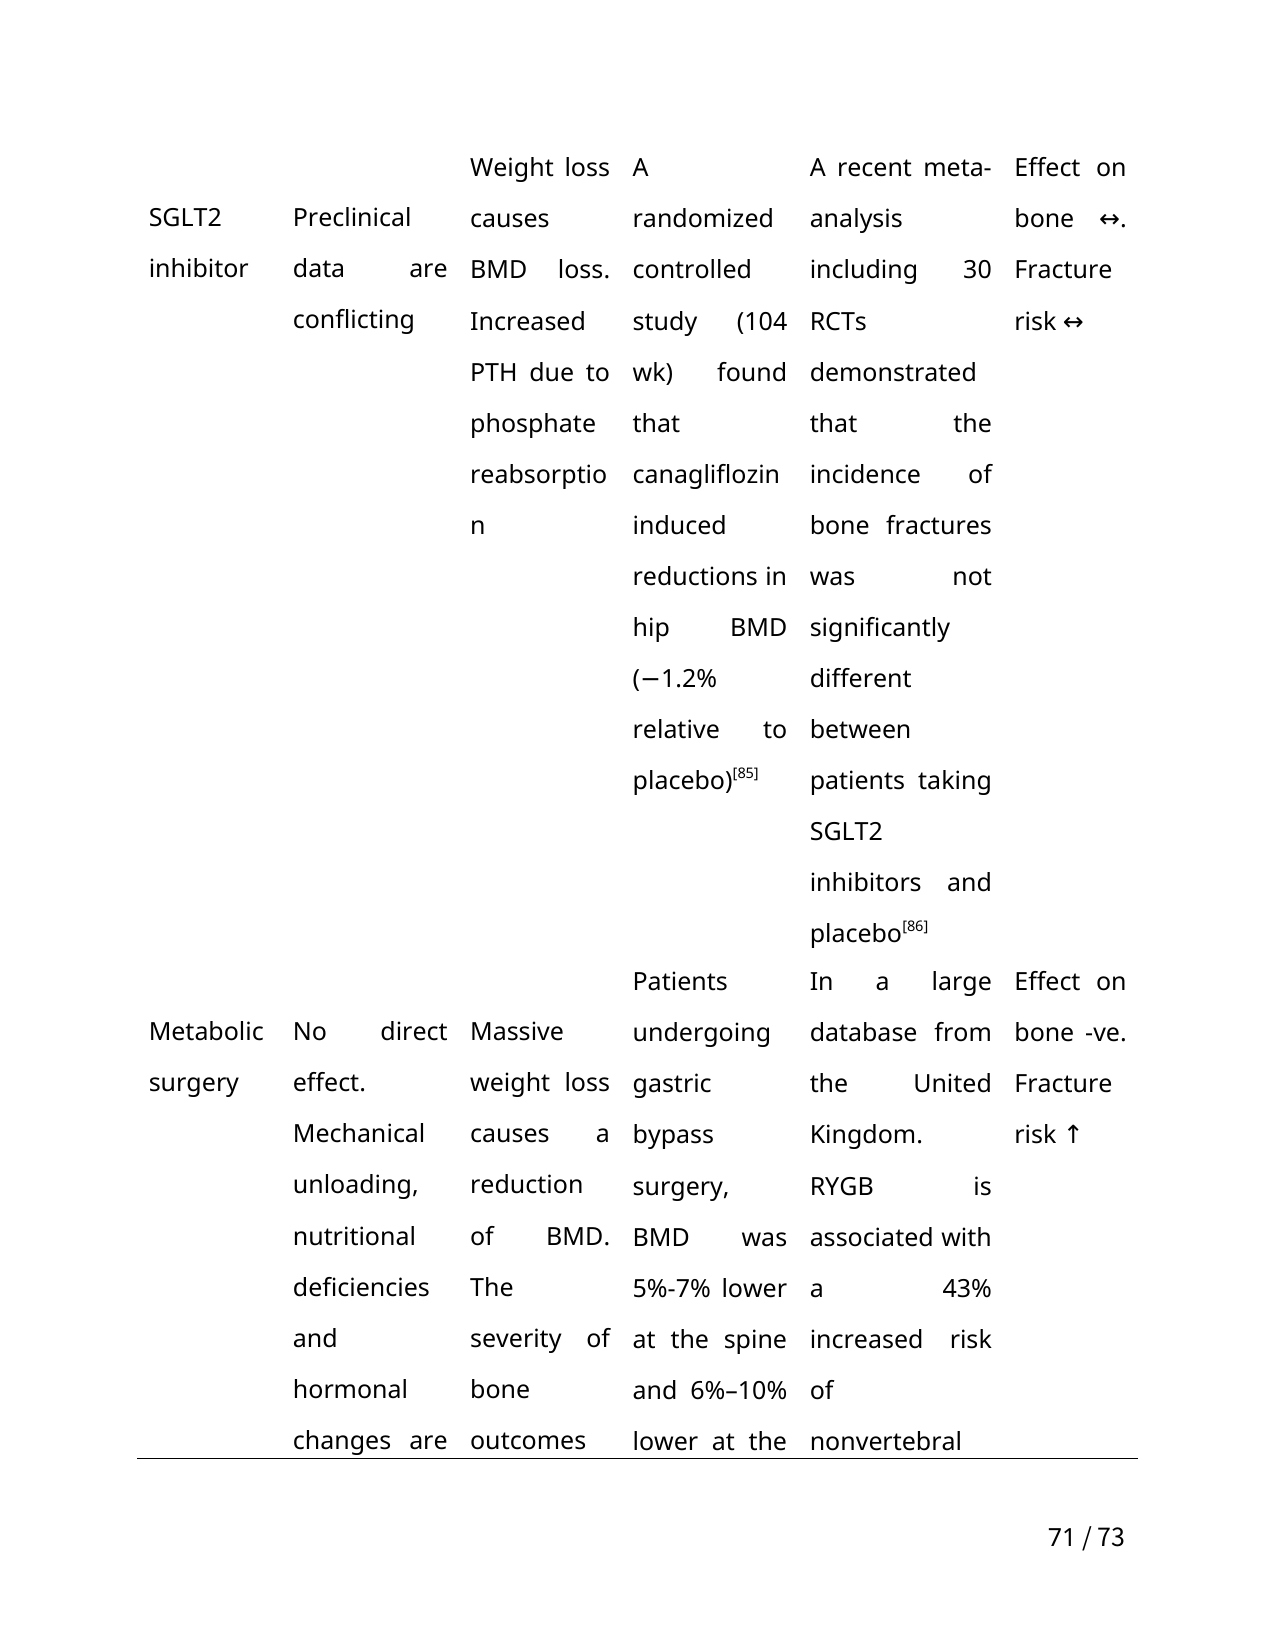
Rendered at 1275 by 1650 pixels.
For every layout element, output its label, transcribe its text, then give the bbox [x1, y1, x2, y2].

table_cell SGLT2 inhibitor [137, 150, 281, 964]
table_cell Effect on bone ↔. Fracture risk ↔ [1003, 150, 1138, 964]
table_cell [621, 964, 798, 1457]
table_cell Preclinical data are conflicting [281, 150, 459, 964]
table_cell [459, 964, 621, 1457]
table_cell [798, 964, 1003, 1457]
table_cell Weight loss causes BMD loss. Increased PTH due to phosphate reabsorption [459, 150, 621, 964]
table_cell A randomized controlled study (104 wk) found that canagliflozin induced reductions in hip BMD (−1.2% relative to placebo)[85] [621, 150, 798, 964]
table_cell Metabolic surgery [137, 964, 281, 1457]
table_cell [281, 964, 459, 1457]
table_cell A recent meta-analysis including 30 RCTs demonstrated that the incidence of bone fractures was not significantly different between patients taking SGLT2 inhibitors and placebo[86] [798, 150, 1003, 964]
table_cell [1003, 964, 1138, 1457]
